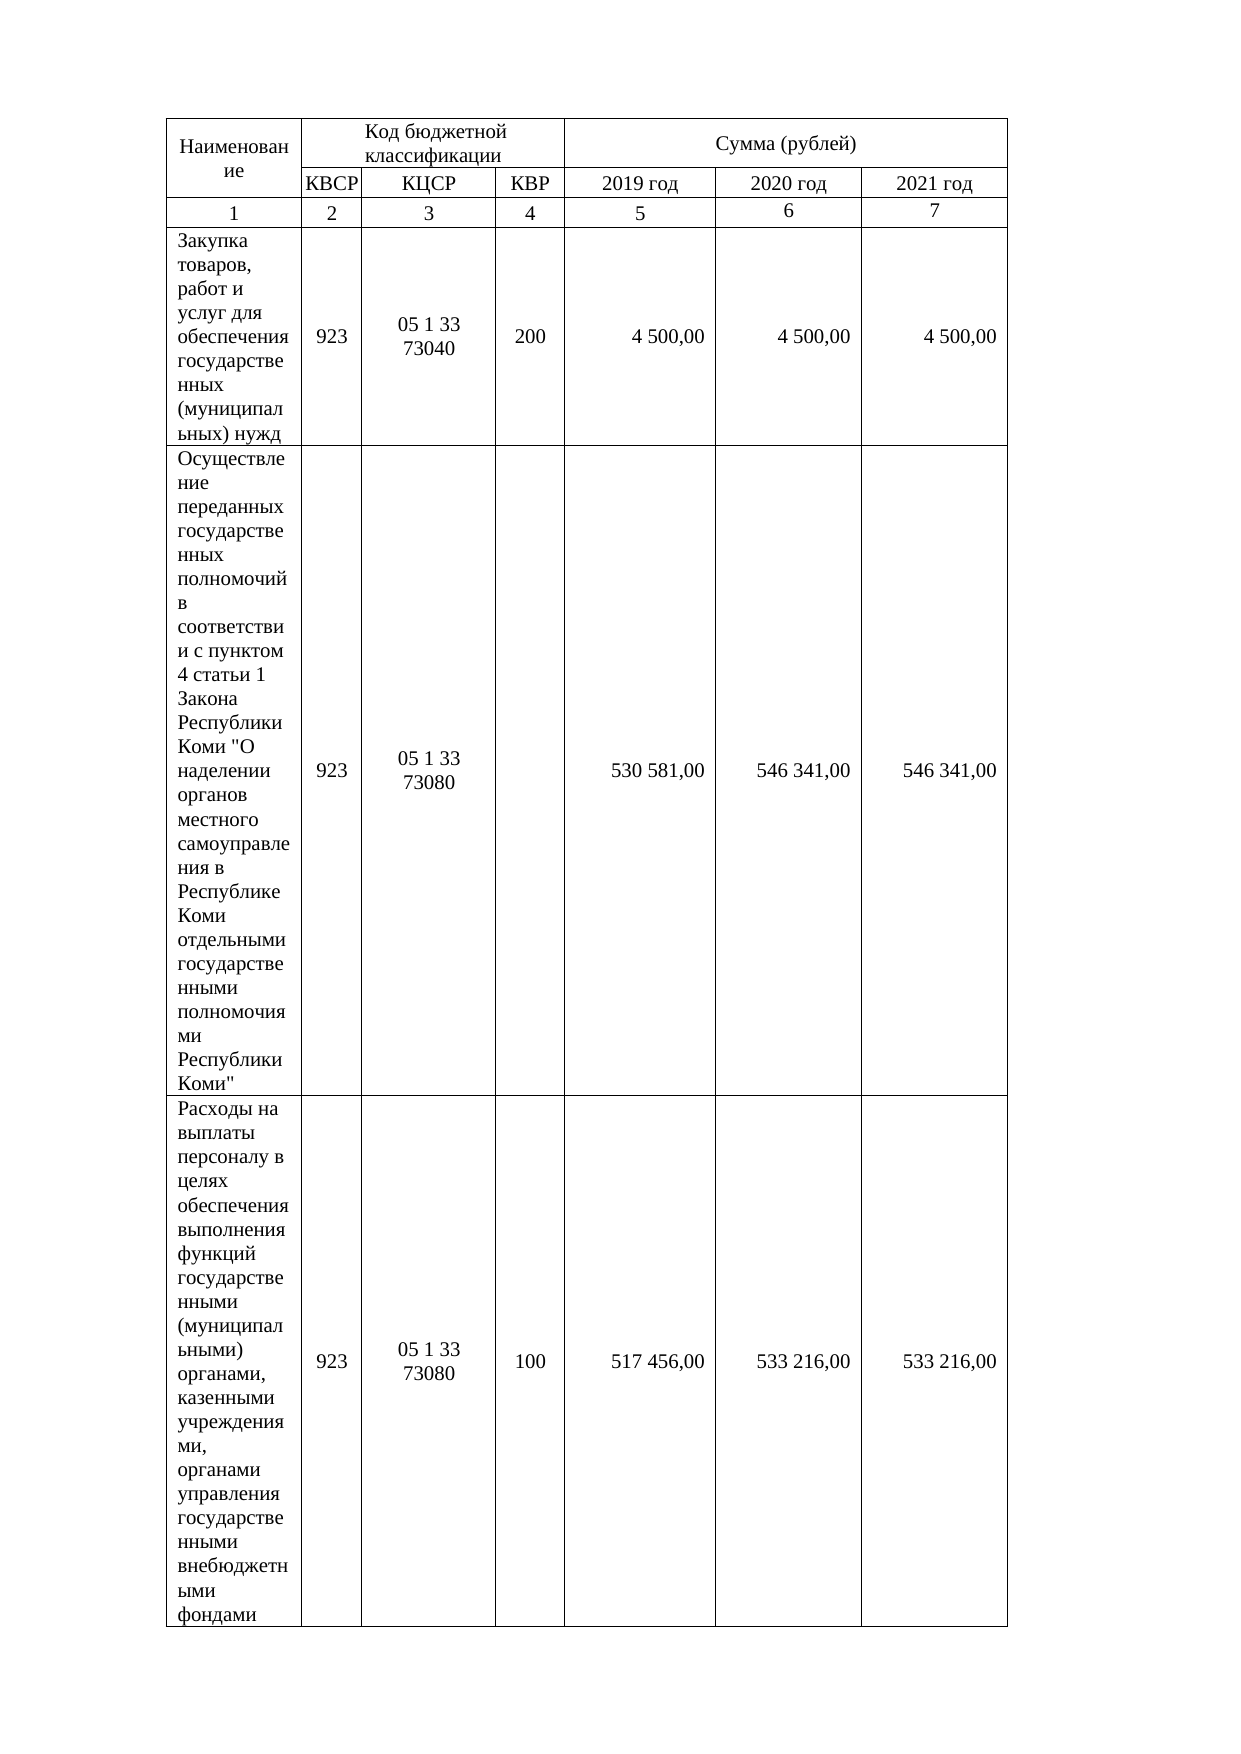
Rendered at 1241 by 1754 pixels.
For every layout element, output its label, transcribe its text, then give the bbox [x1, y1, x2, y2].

table_cell 05 1 33 73040 [362, 228, 495, 444]
table_cell 2019 год [565, 168, 715, 197]
table_cell 7 [862, 198, 1007, 227]
table_cell КЦСР [362, 168, 495, 197]
table_cell Осуществление переданных государственных полномочий в соответствии с пунктом 4 статьи 1 Закона Республики Коми "О наделении органов местного самоуправления в Республике Коми отдельными государственными полномочиями Республики Коми" [167, 446, 301, 1095]
table_cell 100 [496, 1096, 564, 1626]
table_cell Закупка товаров, работ и услуг для обеспечения государственных (муниципальных) нужд [167, 228, 301, 444]
table_cell 923 [302, 1096, 361, 1626]
table_cell 546 341,00 [862, 446, 1007, 1095]
table_cell 4 500,00 [565, 228, 715, 444]
table_cell 3 [362, 198, 495, 227]
table_cell Расходы на выплаты персоналу в целях обеспечения выполнения функций государственными (муниципальными) органами, казенными учреждениями, органами управления государственными внебюджетными фондами [167, 1096, 301, 1626]
table_cell 05 1 33 73080 [362, 446, 495, 1095]
table_cell [496, 446, 564, 1095]
table_header Код бюджетной классификации [302, 119, 564, 167]
table_cell 923 [302, 446, 361, 1095]
table_cell 533 216,00 [862, 1096, 1007, 1626]
table_cell 923 [302, 228, 361, 444]
table_cell 2020 год [716, 168, 861, 197]
table_cell 4 [496, 198, 564, 227]
table_cell 533 216,00 [716, 1096, 861, 1626]
table_cell 2021 год [862, 168, 1007, 197]
table_cell 4 500,00 [862, 228, 1007, 444]
table_cell 546 341,00 [716, 446, 861, 1095]
table_cell КВСР [302, 168, 361, 197]
table_header Наименование [167, 119, 301, 197]
table_cell 4 500,00 [716, 228, 861, 444]
table_cell 1 [167, 198, 301, 227]
table_cell 517 456,00 [565, 1096, 715, 1626]
table_cell 200 [496, 228, 564, 444]
table_cell 6 [716, 198, 861, 227]
table_cell 2 [302, 198, 361, 227]
table_cell 530 581,00 [565, 446, 715, 1095]
table_header Сумма (рублей) [565, 119, 1007, 167]
table_cell КВР [496, 168, 564, 197]
table_cell 05 1 33 73080 [362, 1096, 495, 1626]
table_cell 5 [565, 198, 715, 227]
